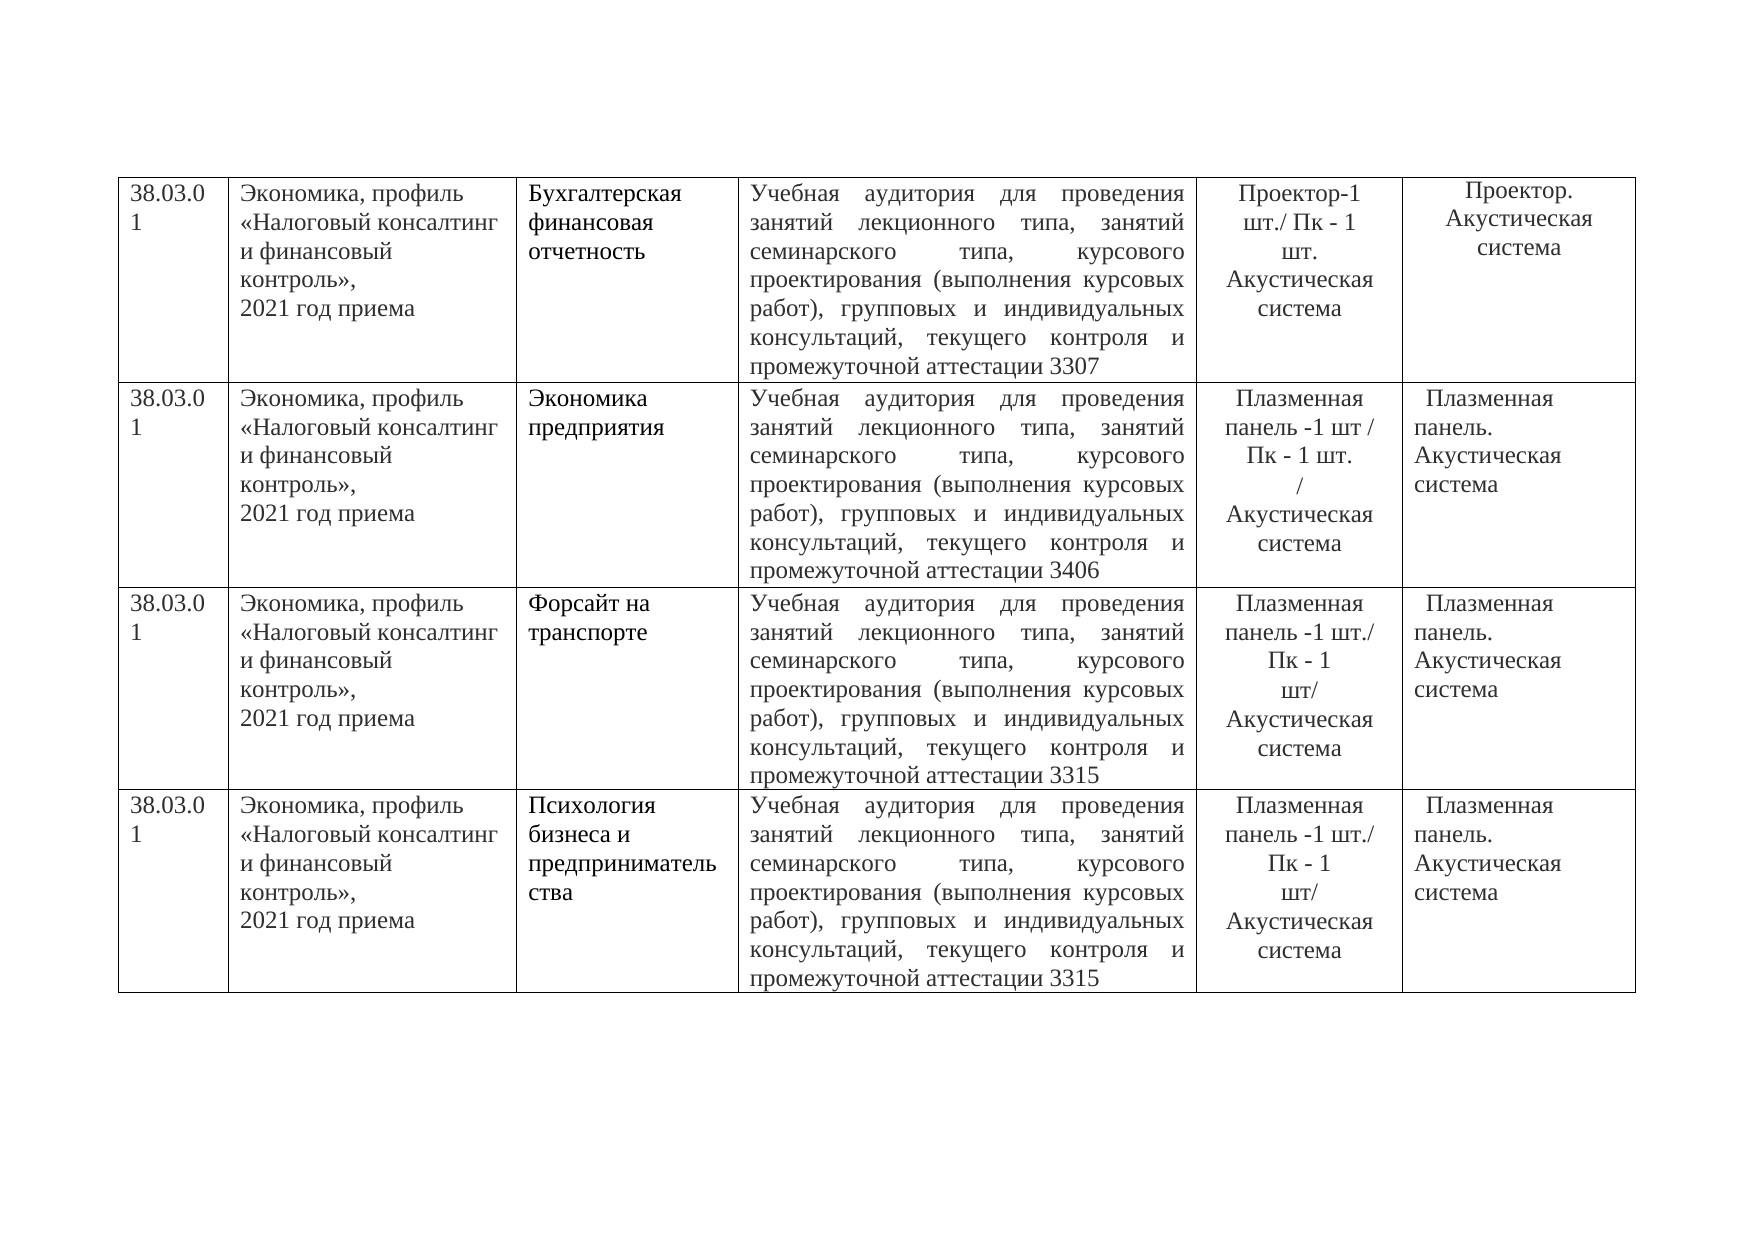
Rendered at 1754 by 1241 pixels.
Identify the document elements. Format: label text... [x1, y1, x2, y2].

table_cell Плазменная панель -1 шт / Пк - 1 шт. /Акустическая система [1197, 383, 1402, 587]
table_cell Плазменная панель. Акустическая система [1403, 383, 1635, 587]
table_cell 38.03.01 [119, 588, 228, 789]
table_cell Плазменная панель -1 шт./ Пк - 1 шт/Акустическая система [1197, 588, 1402, 789]
table_cell 38.03.01 [119, 790, 228, 992]
table_cell Психология бизнеса и предпринимательства [517, 790, 738, 992]
table_cell Экономика, профиль «Налоговый консалтинг и финансовый контроль», 2021 год приема [229, 588, 516, 789]
table_cell Проектор. Акустическая система [1403, 178, 1635, 382]
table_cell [229, 790, 516, 992]
table_cell Экономика предприятия [517, 383, 738, 587]
table_cell 38.03.01 [119, 383, 228, 587]
table_cell Плазменная панель. Акустическая система [1403, 588, 1635, 789]
table_cell Учебная аудитория для проведения занятий лекционного типа, занятий семинарского типа, курсового проектирования (выполнения курсовых работ), групповых и индивидуальных консультаций, текущего контроля и промежуточной аттестации 3315 [739, 790, 1196, 992]
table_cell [229, 178, 516, 382]
table_cell 38.03.01 [119, 178, 228, 382]
table_cell Учебная аудитория для проведения занятий лекционного типа, занятий семинарского типа, курсового проектирования (выполнения курсовых работ), групповых и индивидуальных консультаций, текущего контроля и промежуточной аттестации 3406 [739, 383, 1196, 587]
table_cell Проектор-1 шт./ Пк - 1 шт. Акустическая система [1197, 178, 1402, 382]
table_cell Форсайт на транспорте [517, 588, 738, 789]
table_cell Учебная аудитория для проведения занятий лекционного типа, занятий семинарского типа, курсового проектирования (выполнения курсовых работ), групповых и индивидуальных консультаций, текущего контроля и промежуточной аттестации 3307 [739, 178, 1196, 382]
table_cell Экономика, профиль «Налоговый консалтинг и финансовый контроль», 2021 год приема [229, 383, 516, 587]
table_cell Учебная аудитория для проведения занятий лекционного типа, занятий семинарского типа, курсового проектирования (выполнения курсовых работ), групповых и индивидуальных консультаций, текущего контроля и промежуточной аттестации 3315 [739, 588, 1196, 789]
table_cell Бухгалтерская финансовая отчетность [517, 178, 738, 382]
table_cell Плазменная панель -1 шт./ Пк - 1 шт/Акустическая система [1197, 790, 1402, 992]
table_cell Плазменная панель. Акустическая система [1403, 790, 1635, 992]
